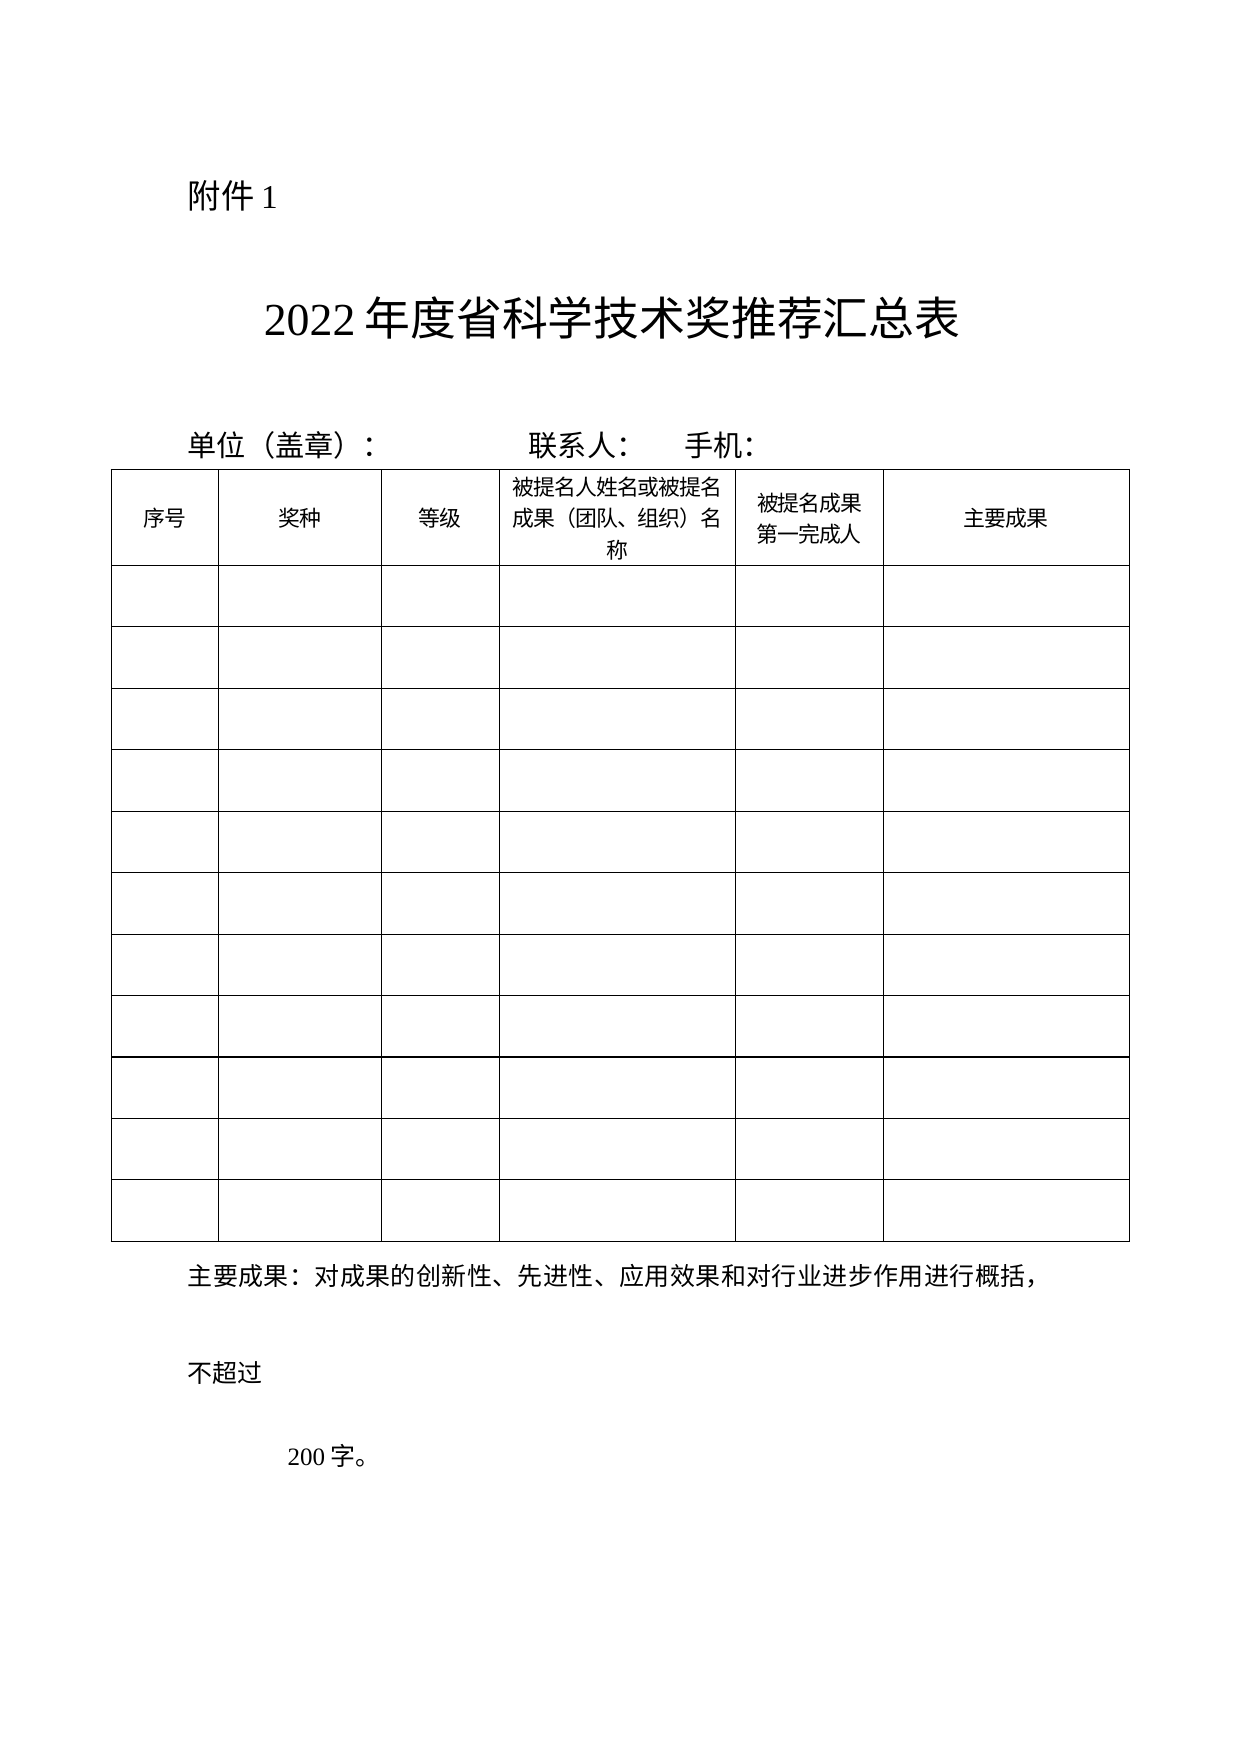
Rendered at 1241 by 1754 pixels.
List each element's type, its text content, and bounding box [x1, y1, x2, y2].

table_cell [884, 1119, 1129, 1179]
table_cell [382, 566, 499, 626]
table_header 被提名成果第一完成人 [736, 470, 883, 565]
table_cell [112, 1058, 218, 1118]
table_header 被提名人姓名或被提名成果（团队、组织）名称 [500, 470, 735, 565]
table_cell [736, 873, 883, 933]
text 200字。 [187, 1422, 1053, 1487]
table_cell [112, 566, 218, 626]
table_cell [382, 935, 499, 995]
table_cell [500, 873, 735, 933]
table_header 奖种 [219, 470, 381, 565]
table_cell [736, 627, 883, 688]
table_cell [219, 935, 381, 995]
table_cell [884, 689, 1129, 749]
table_cell [382, 627, 499, 688]
table_cell [382, 1058, 499, 1118]
table_cell [112, 996, 218, 1056]
table_cell [884, 566, 1129, 626]
table_cell [219, 750, 381, 811]
table_cell [736, 1180, 883, 1241]
table_cell [112, 935, 218, 995]
table_cell [112, 689, 218, 749]
table_cell [736, 750, 883, 811]
table_cell [736, 935, 883, 995]
table_cell [500, 750, 735, 811]
table_cell [112, 1180, 218, 1241]
table_cell [112, 873, 218, 933]
table_cell [884, 812, 1129, 872]
table_cell [500, 689, 735, 749]
table_cell [219, 873, 381, 933]
table_cell [500, 1180, 735, 1241]
table_cell [884, 1180, 1129, 1241]
table_cell [382, 1180, 499, 1241]
table_cell [382, 1119, 499, 1179]
table_cell [500, 1058, 735, 1118]
table_cell [500, 627, 735, 688]
table_cell [736, 566, 883, 626]
table_cell [112, 627, 218, 688]
table_cell [112, 1119, 218, 1179]
table_cell [219, 1180, 381, 1241]
table_cell [884, 935, 1129, 995]
table_cell [112, 750, 218, 811]
text 2022年度省科学技术奖推荐汇总表 [187, 287, 1036, 348]
table_cell [112, 812, 218, 872]
table_cell [500, 566, 735, 626]
table_cell [219, 1119, 381, 1179]
table_cell [382, 812, 499, 872]
table_cell [736, 689, 883, 749]
table_cell [500, 996, 735, 1056]
table_header 主要成果 [884, 470, 1129, 565]
table_cell [736, 812, 883, 872]
table_cell [500, 935, 735, 995]
table_cell [219, 812, 381, 872]
table_cell [884, 1058, 1129, 1118]
table_cell [884, 996, 1129, 1056]
table_cell [736, 1119, 883, 1179]
table_cell [382, 689, 499, 749]
table_cell [219, 689, 381, 749]
table_cell [736, 996, 883, 1056]
table_header 等级 [382, 470, 499, 565]
table_cell [500, 812, 735, 872]
text 主要成果：对成果的创新性、先进性、应用效果和对行业进步作用进行概括，不超过 [187, 1242, 1053, 1404]
table_cell [219, 1058, 381, 1118]
table_cell [382, 750, 499, 811]
text 单位（盖章）： 联系人： 手机： [187, 408, 1036, 469]
table_cell [736, 1058, 883, 1118]
table_cell [219, 627, 381, 688]
table_cell [884, 627, 1129, 688]
table_cell [382, 996, 499, 1056]
table_header 序号 [112, 470, 218, 565]
table_cell [219, 566, 381, 626]
table_cell [382, 873, 499, 933]
table_cell [884, 750, 1129, 811]
text 附件1 [187, 162, 1053, 227]
table_cell [219, 996, 381, 1056]
table_cell [884, 873, 1129, 933]
table_cell [500, 1119, 735, 1179]
